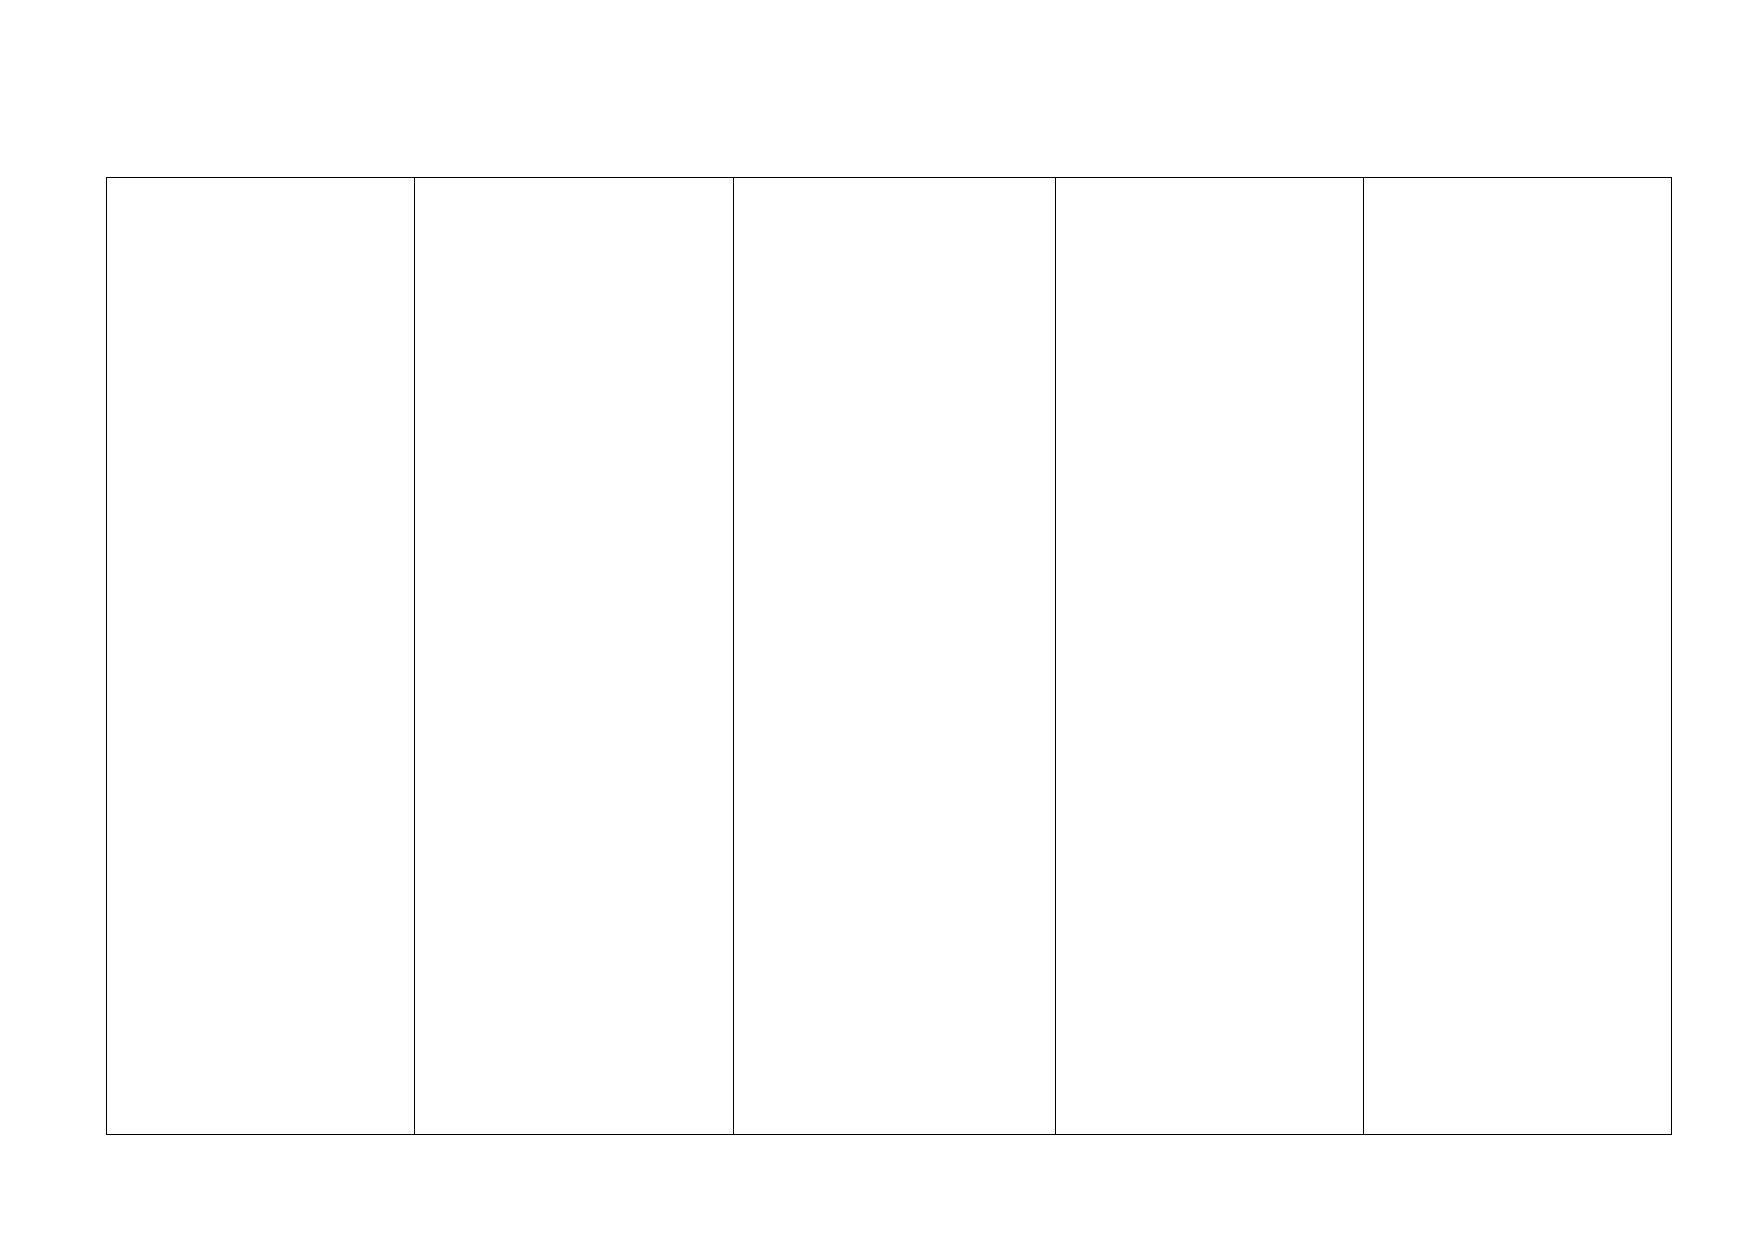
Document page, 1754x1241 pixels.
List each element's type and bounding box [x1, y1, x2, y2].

table_cell [415, 178, 733, 1134]
table_cell [1364, 178, 1671, 1134]
table_cell [1056, 178, 1363, 1134]
table_cell [107, 178, 414, 1134]
table_cell [734, 178, 1055, 1134]
